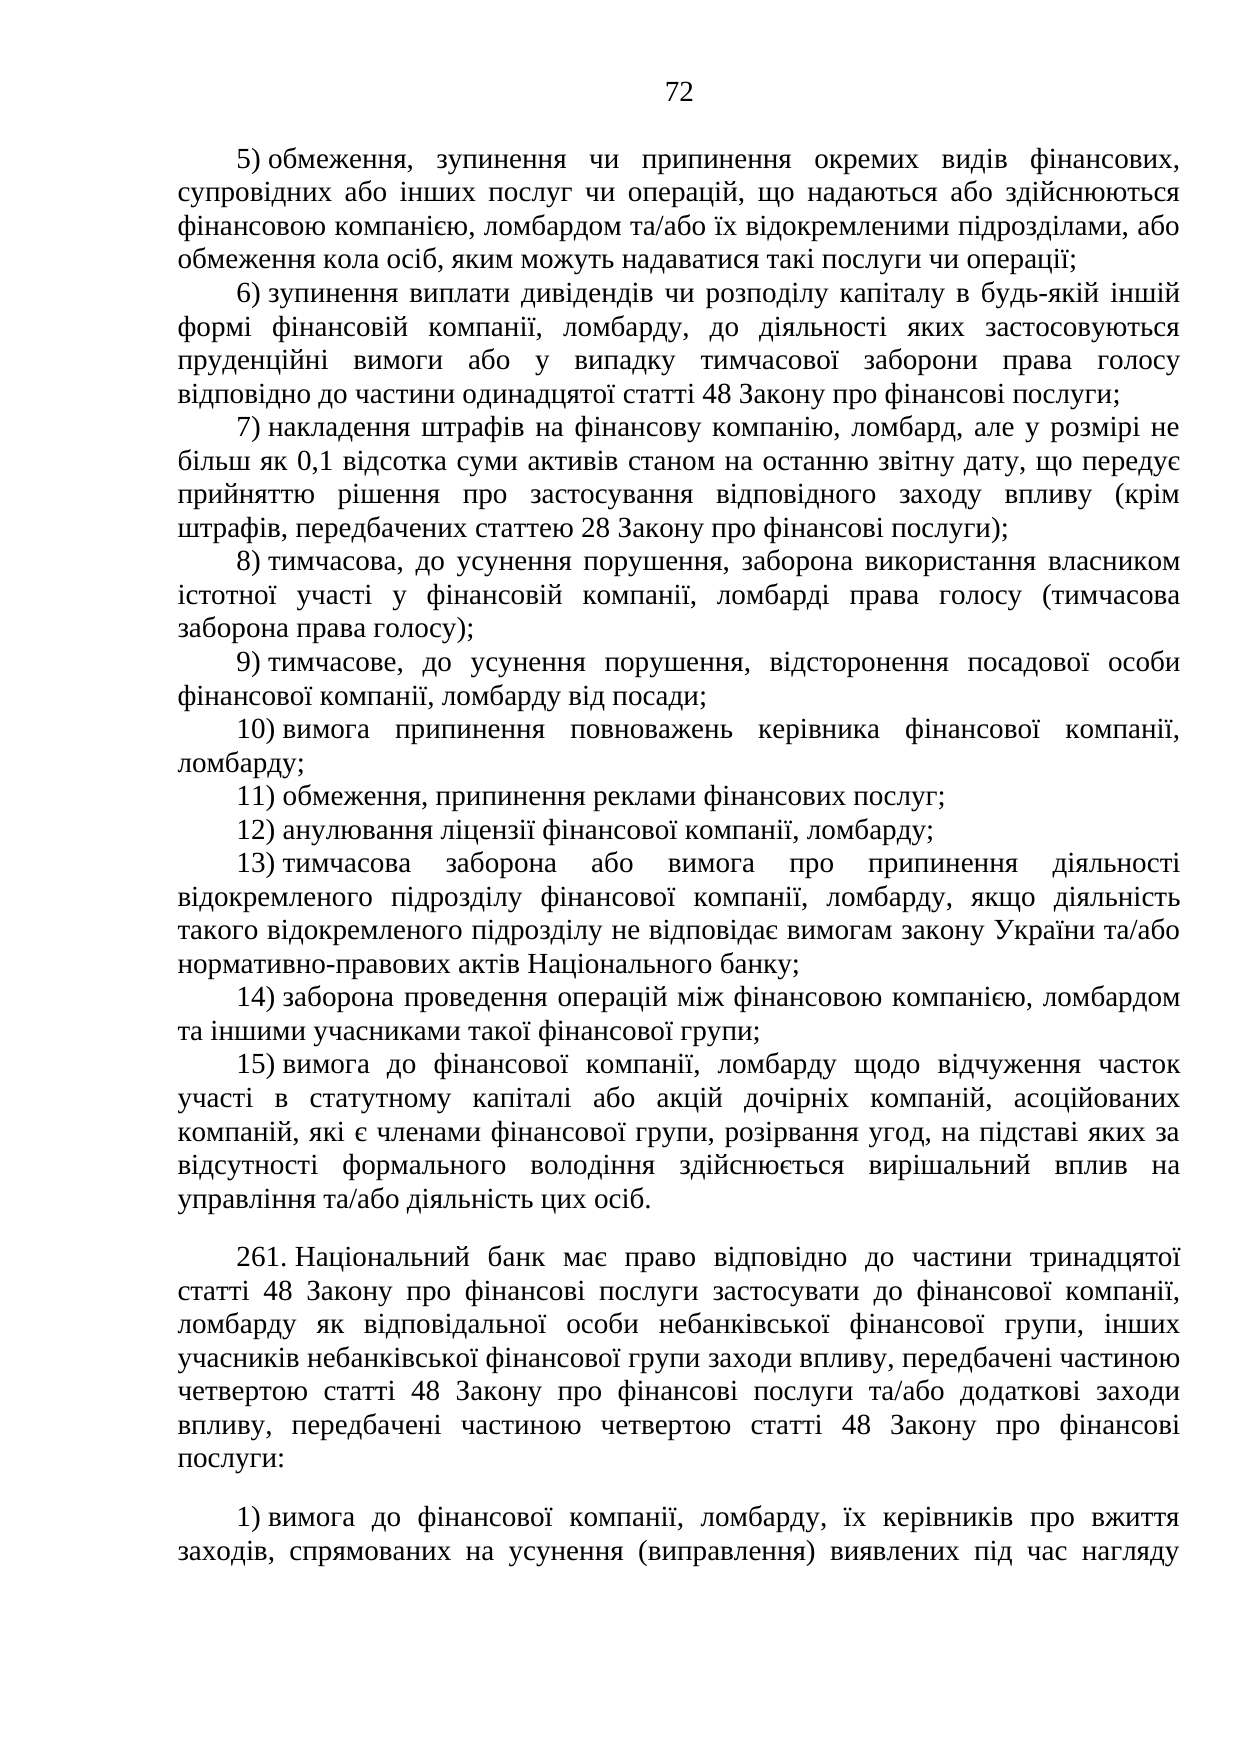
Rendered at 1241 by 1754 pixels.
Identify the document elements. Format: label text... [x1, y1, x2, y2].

list накладення штрафів на фінансову компанію, ломбард, але у розмірі не більш як 0,1 відсотка суми активів станом на останню звітну дату, що передує прийняттю рішення про застосування відповідного заходу впливу (крім штрафів, передбачених статтею 28 Закону про фінансові послуги); [177, 409, 1181, 543]
list заборона проведення операцій між фінансовою компанією, ломбардом та іншими учасниками такої фінансової групи; [177, 979, 1181, 1047]
list зупинення виплати дивідендів чи розподілу капіталу в будь-якій іншій формі фінансовій компанії, ломбарду, до діяльності яких застосовуються пруденційні вимоги або у випадку тимчасової заборони права голосу відповідно до частини одинадцятої статті 48 Закону про фінансові послуги; [177, 275, 1181, 409]
list Національний банк має право відповідно до частини тринадцятої статті 48 Закону про фінансові послуги застосувати до фінансової компанії, ломбарду як відповідальної особи небанківської фінансової групи, інших учасників небанківської фінансової групи заходи впливу, передбачені частиною четвертою статті 48 Закону про фінансові послуги та/або додаткові заходи впливу, передбачені частиною четвертою статті 48 Закону про фінансові послуги: [177, 1239, 1181, 1474]
list обмеження, зупинення чи припинення окремих видів фінансових, супровідних або інших послуг чи операцій, що надаються або здійснюються фінансовою компанією, ломбардом та/або їх відокремленими підрозділами, або обмеження кола осіб, яким можуть надаватися такі послуги чи операції; [177, 141, 1181, 275]
list тимчасова, до усунення порушення, заборона використання власником істотної участі у фінансовій компанії, ломбарді права голосу (тимчасова заборона права голосу); [177, 543, 1181, 644]
list вимога припинення повноважень керівника фінансової компанії, ломбарду; [177, 711, 1181, 778]
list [177, 1499, 1181, 1566]
list тимчасова заборона або вимога про припинення діяльності відокремленого підрозділу фінансової компанії, ломбарду, якщо діяльність такого відокремленого підрозділу не відповідає вимогам закону України та/або нормативно-правових актів Національного банку; [177, 845, 1181, 979]
list тимчасове, до усунення порушення, відсторонення посадової особи фінансової компанії, ломбарду від посади; [177, 644, 1181, 711]
list анулювання ліцензії фінансової компанії, ломбарду; [177, 812, 1181, 845]
list обмеження, припинення реклами фінансових послуг; [177, 778, 1181, 812]
list вимога до фінансової компанії, ломбарду щодо відчуження часток участі в статутному капіталі або акцій дочірніх компаній, асоційованих компаній, які є членами фінансової групи, розірвання угод, на підставі яких за відсутності формального володіння здійснюється вирішальний вплив на управління та/або діяльність цих осіб. [177, 1047, 1181, 1214]
